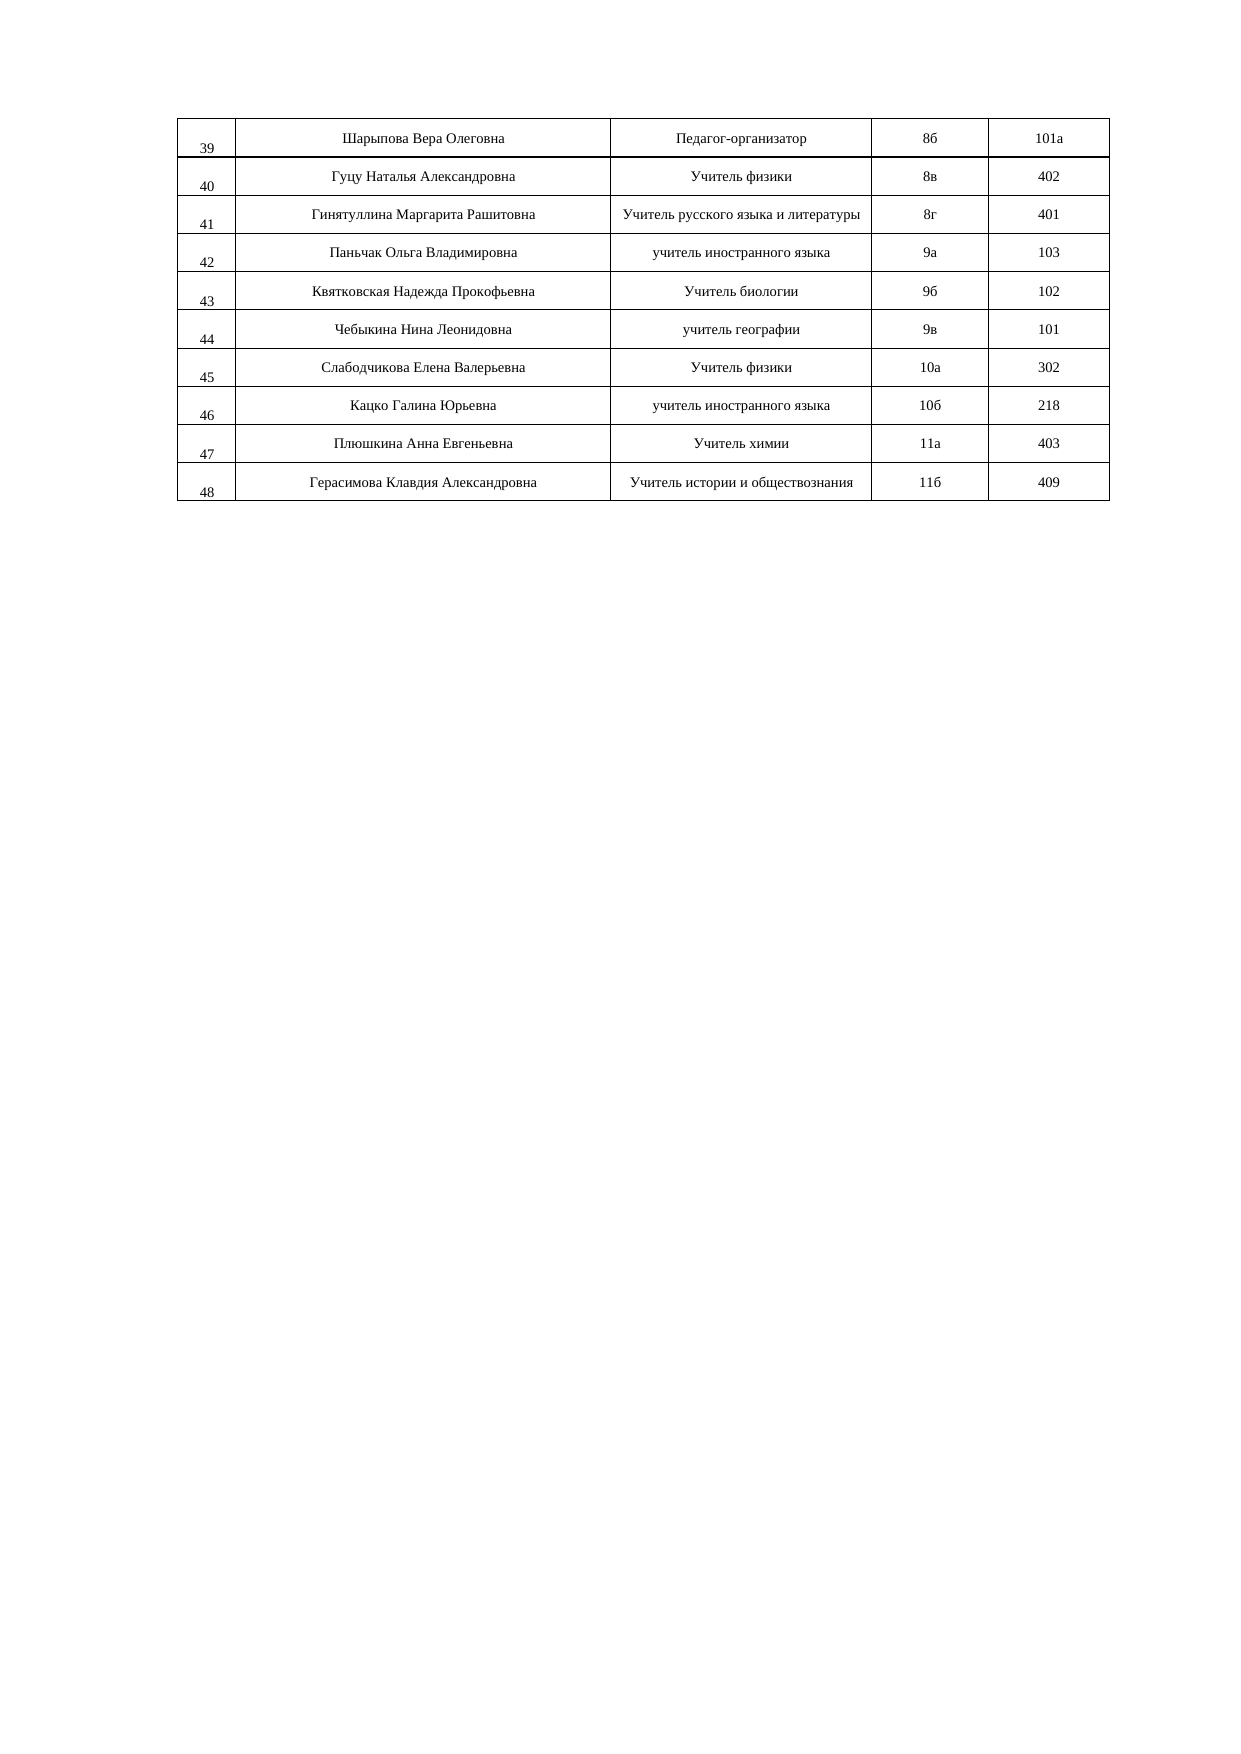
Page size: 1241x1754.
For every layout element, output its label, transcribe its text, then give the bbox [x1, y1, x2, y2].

table_cell 409 [989, 463, 1109, 500]
table_cell 11а [872, 425, 988, 462]
table_cell Учитель истории и обществознания [611, 463, 871, 500]
table_cell 10б [872, 387, 988, 424]
table_cell Гуцу Наталья Александровна [236, 158, 610, 194]
table_cell 8б [872, 119, 988, 156]
table_cell 41 [178, 196, 235, 233]
table_cell Шарыпова Вера Олеговна [236, 119, 610, 156]
table_cell 218 [989, 387, 1109, 424]
table_cell учитель иностранного языка [611, 387, 871, 424]
table_cell 45 [178, 349, 235, 386]
table_cell Чебыкина Нина Леонидовна [236, 310, 610, 347]
table_cell учитель иностранного языка [611, 234, 871, 271]
table_cell 47 [178, 425, 235, 462]
table_cell 9в [872, 310, 988, 347]
table_cell Гинятуллина Маргарита Рашитовна [236, 196, 610, 233]
table_cell 8в [872, 158, 988, 194]
table_cell 403 [989, 425, 1109, 462]
table_cell 9б [872, 272, 988, 309]
table_cell Слабодчикова Елена Валерьевна [236, 349, 610, 386]
table_cell Кацко Галина Юрьевна [236, 387, 610, 424]
table_cell Учитель физики [611, 349, 871, 386]
table_cell 103 [989, 234, 1109, 271]
table_cell Учитель биологии [611, 272, 871, 309]
table_cell Учитель химии [611, 425, 871, 462]
table_cell Учитель русского языка и литературы [611, 196, 871, 233]
table_cell 101 [989, 310, 1109, 347]
table_cell 402 [989, 158, 1109, 194]
table_cell Плюшкина Анна Евгеньевна [236, 425, 610, 462]
table_cell 10а [872, 349, 988, 386]
table_cell 46 [178, 387, 235, 424]
table_cell 44 [178, 310, 235, 347]
table_cell 43 [178, 272, 235, 309]
table_cell 39 [178, 119, 235, 156]
table_cell учитель географии [611, 310, 871, 347]
table_cell Квятковская Надежда Прокофьевна [236, 272, 610, 309]
table_cell Педагог-организатор [611, 119, 871, 156]
table_cell 401 [989, 196, 1109, 233]
table_cell 11б [872, 463, 988, 500]
table_cell Учитель физики [611, 158, 871, 194]
table_cell 9а [872, 234, 988, 271]
table_cell Паньчак Ольга Владимировна [236, 234, 610, 271]
table_cell 302 [989, 349, 1109, 386]
table_cell 101а [989, 119, 1109, 156]
table_cell 102 [989, 272, 1109, 309]
table_cell Герасимова Клавдия Александровна [236, 463, 610, 500]
table_cell 8г [872, 196, 988, 233]
table_cell 42 [178, 234, 235, 271]
table_cell 40 [178, 158, 235, 194]
table_cell 48 [178, 463, 235, 500]
